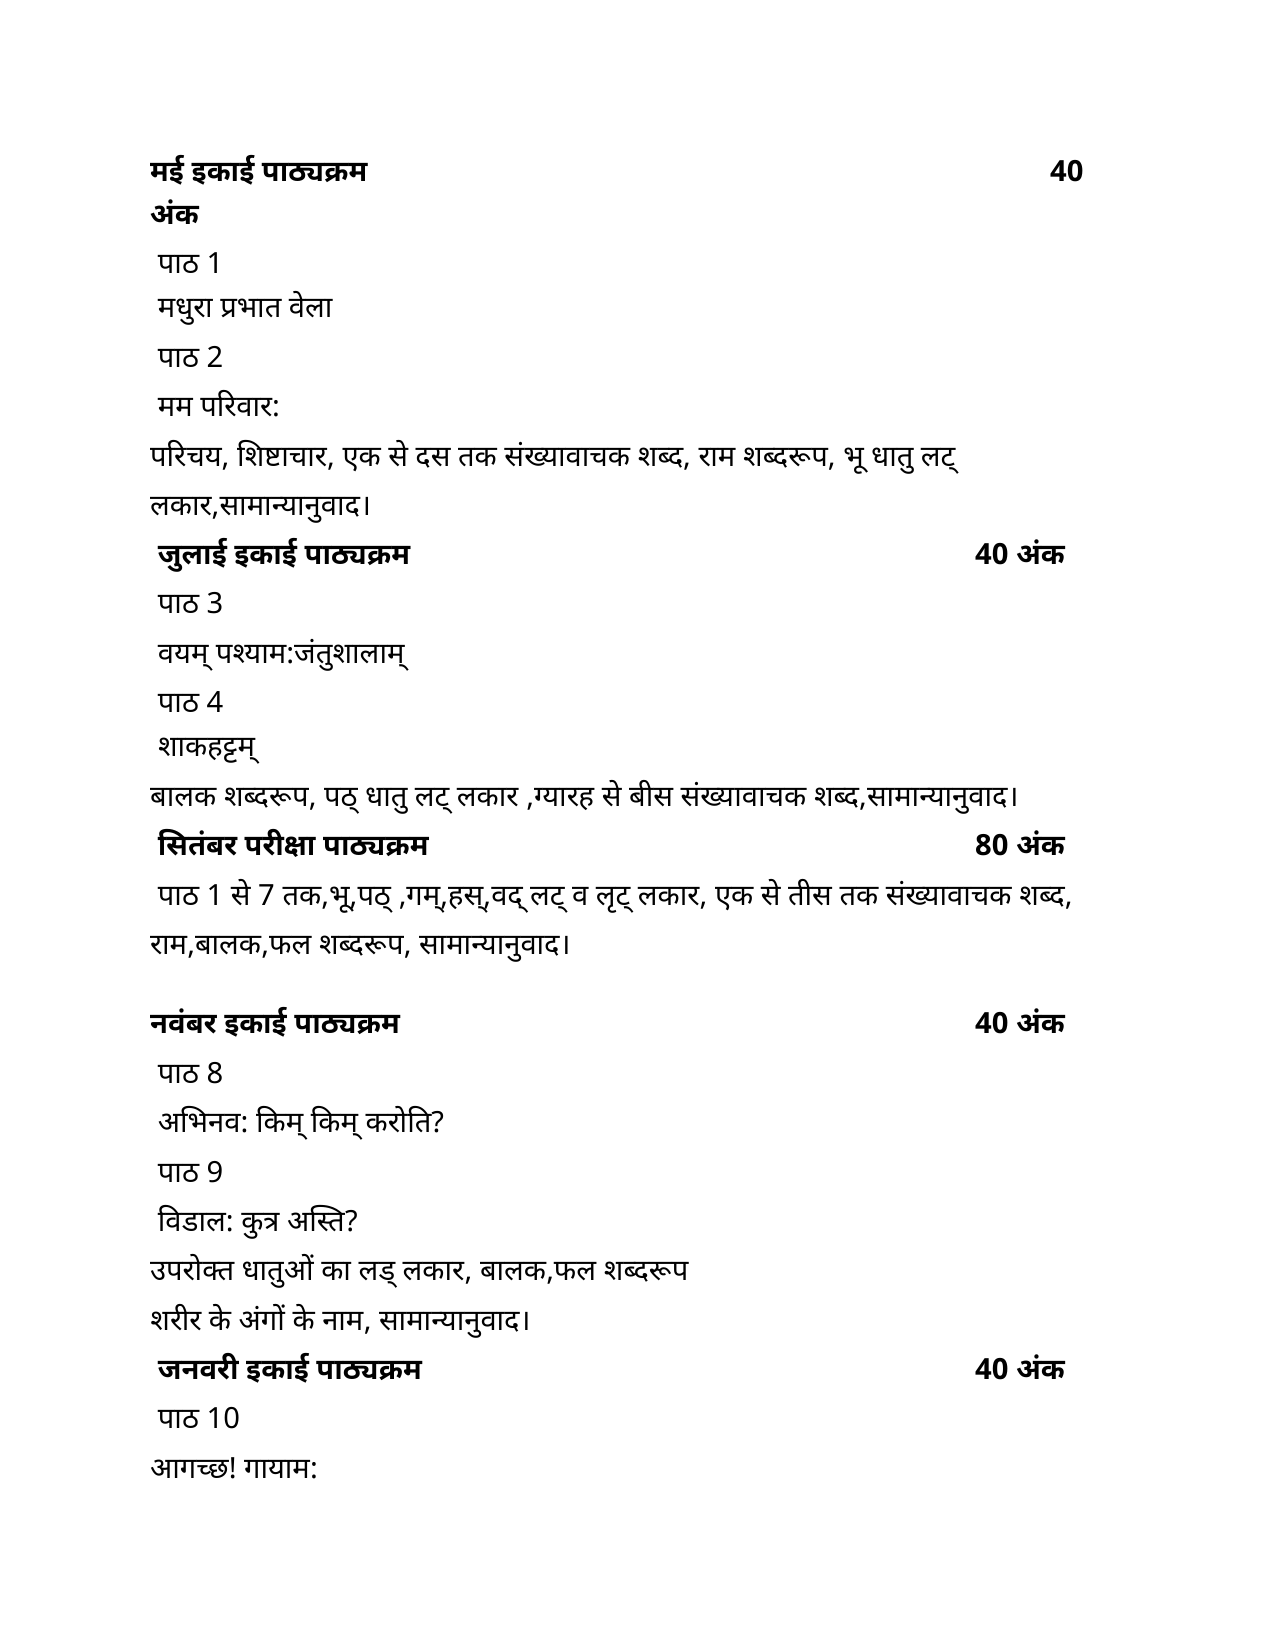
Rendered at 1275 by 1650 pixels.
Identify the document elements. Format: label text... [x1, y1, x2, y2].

text जनवरी इकाई पाठ्यक्रम 40 अंक [150, 1348, 1125, 1391]
text मई इकाई पाठ्यक्रम 40 अंक [150, 150, 1125, 237]
text उपरोक्त धातुओं का लड् लकार, बालक,फल शब्दरूप [150, 1249, 1125, 1293]
text नवंबर इकाई पाठ्यक्रम 40 अंक [150, 1003, 1125, 1046]
text शाकहट्टम् [150, 731, 1125, 769]
text पाठ 2 [150, 336, 1125, 379]
text विडाल: कुत्र अस्ति? [150, 1200, 1125, 1243]
text वयम् पश्याम:जंतुशालाम् [150, 632, 1125, 675]
text मधुरा प्रभात वेला [150, 292, 1125, 330]
text पाठ 9 [150, 1151, 1125, 1194]
text आगच्छ! गायाम: [150, 1447, 1125, 1490]
text पाठ 4 [150, 681, 1125, 724]
text परिचय, शिष्टाचार, एक से दस तक संख्यावाचक शब्द, राम शब्दरूप, भू धातु लट् लकार,सामान्यानुवाद। [150, 435, 1125, 527]
text पाठ 10 [150, 1398, 1125, 1441]
text अभिनव: किम् किम् करोति? [150, 1101, 1125, 1144]
text पाठ 1 से 7 तक,भू,पठ् ,गम्,हस्,वद् लट् व लृट् लकार, एक से तीस तक संख्यावाचक शब्द, [150, 874, 1125, 917]
text सितंबर परीक्षा पाठ्यक्रम 80 अंक [150, 824, 1125, 867]
text जुलाई इकाई पाठ्यक्रम 40 अंक [150, 533, 1125, 576]
text बालक शब्दरूप, पठ् धातु लट् लकार ,ग्यारह से बीस संख्यावाचक शब्द,सामान्यानुवाद। [150, 775, 1125, 818]
text मम परिवार: [150, 385, 1125, 428]
text पाठ 8 [150, 1052, 1125, 1095]
text पाठ 3 [150, 582, 1125, 626]
text शरीर के अंगों के नाम, सामान्यानुवाद। [150, 1299, 1125, 1342]
text पाठ 1 [150, 242, 1125, 285]
text राम,बालक,फल शब्दरूप, सामान्यानुवाद। [150, 923, 1125, 966]
